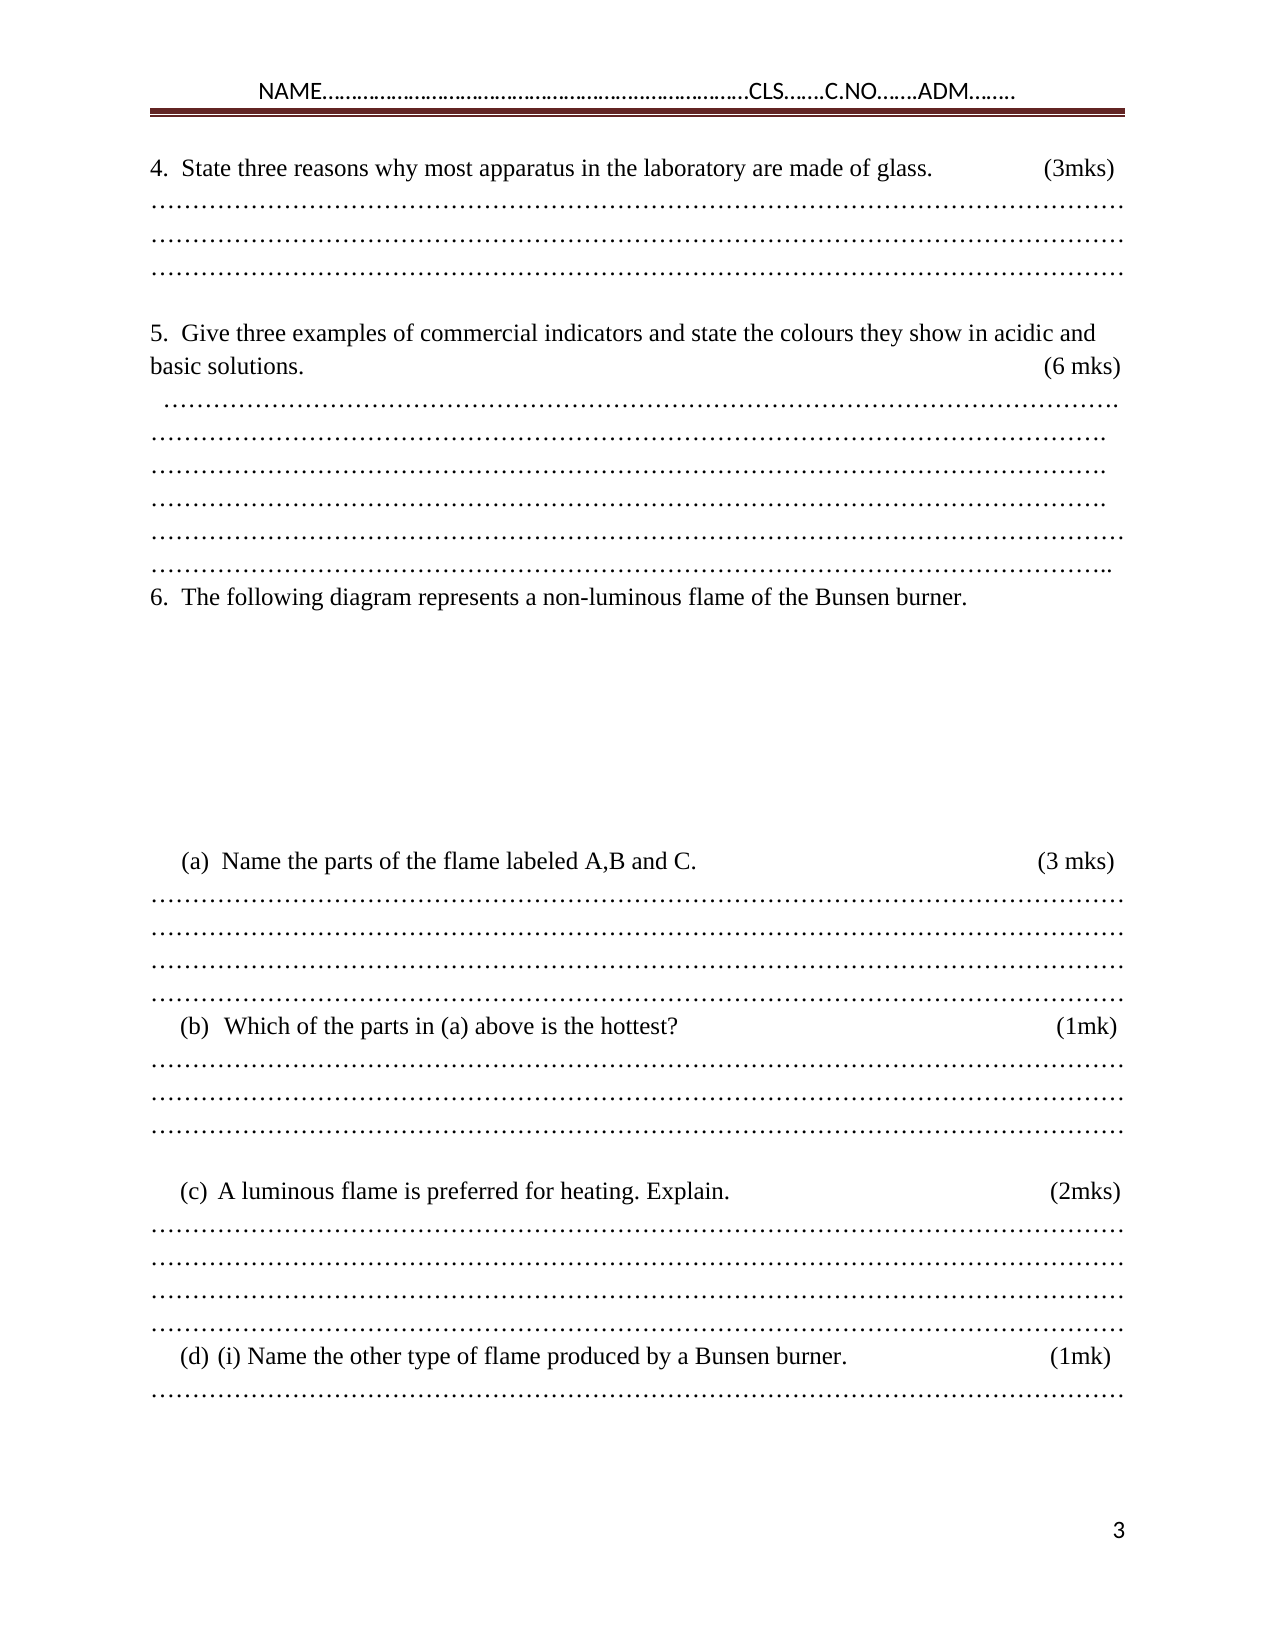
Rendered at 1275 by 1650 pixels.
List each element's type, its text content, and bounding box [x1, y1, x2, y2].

text …………………………………………………………………………………………………………………………………………………………………………………………………………….. [150, 516, 1125, 578]
text ……………………………………………………………………………………………………………………………………………………………………………………………………………………………………………………………………………………………………………………… [150, 186, 1125, 280]
text ……………………………………………………………………………………………………. [150, 384, 1125, 412]
list (i) Name the other type of flame produced by a Bunsen burner. (1mk) [180, 1341, 1125, 1370]
text ……………………………………………………………………………………………………. [150, 483, 1125, 512]
text ……………………………………………………………………………………………………………………………………………………………………………………………………………………………………………………………………………………………………………………………………………………………………………………………………………………………… [150, 1209, 1125, 1337]
text 5. Give three examples of commercial indicators and state the colours they show in acidic and basic solutions. (6 mks) [150, 318, 1125, 379]
text (a) Name the parts of the flame labeled A,B and C. (3 mks) [150, 846, 1125, 875]
list Which of the parts in (a) above is the hottest? (1mk) [180, 1011, 1125, 1040]
text ……………………………………………………………………………………………………. [150, 450, 1125, 478]
text ……………………………………………………………………………………………………. [150, 417, 1125, 446]
text ……………………………………………………………………………………………………………………………………………………………………………………………………………………………………………………………………………………………………………………… [150, 1044, 1125, 1139]
text ……………………………………………………………………………………………………………………………………………………………………………………………………………………………………………………………………………………………………………………………………………………………………………………………………………………………… [150, 879, 1125, 1007]
text ……………………………………………………………………………………………………… [150, 1374, 1125, 1403]
list A luminous flame is preferred for heating. Explain. (2mks) [180, 1176, 1125, 1205]
text 6. The following diagram represents a non-luminous flame of the Bunsen burner. [150, 582, 1125, 611]
text 4. State three reasons why most apparatus in the laboratory are made of glass. (3mks) [150, 153, 1125, 181]
